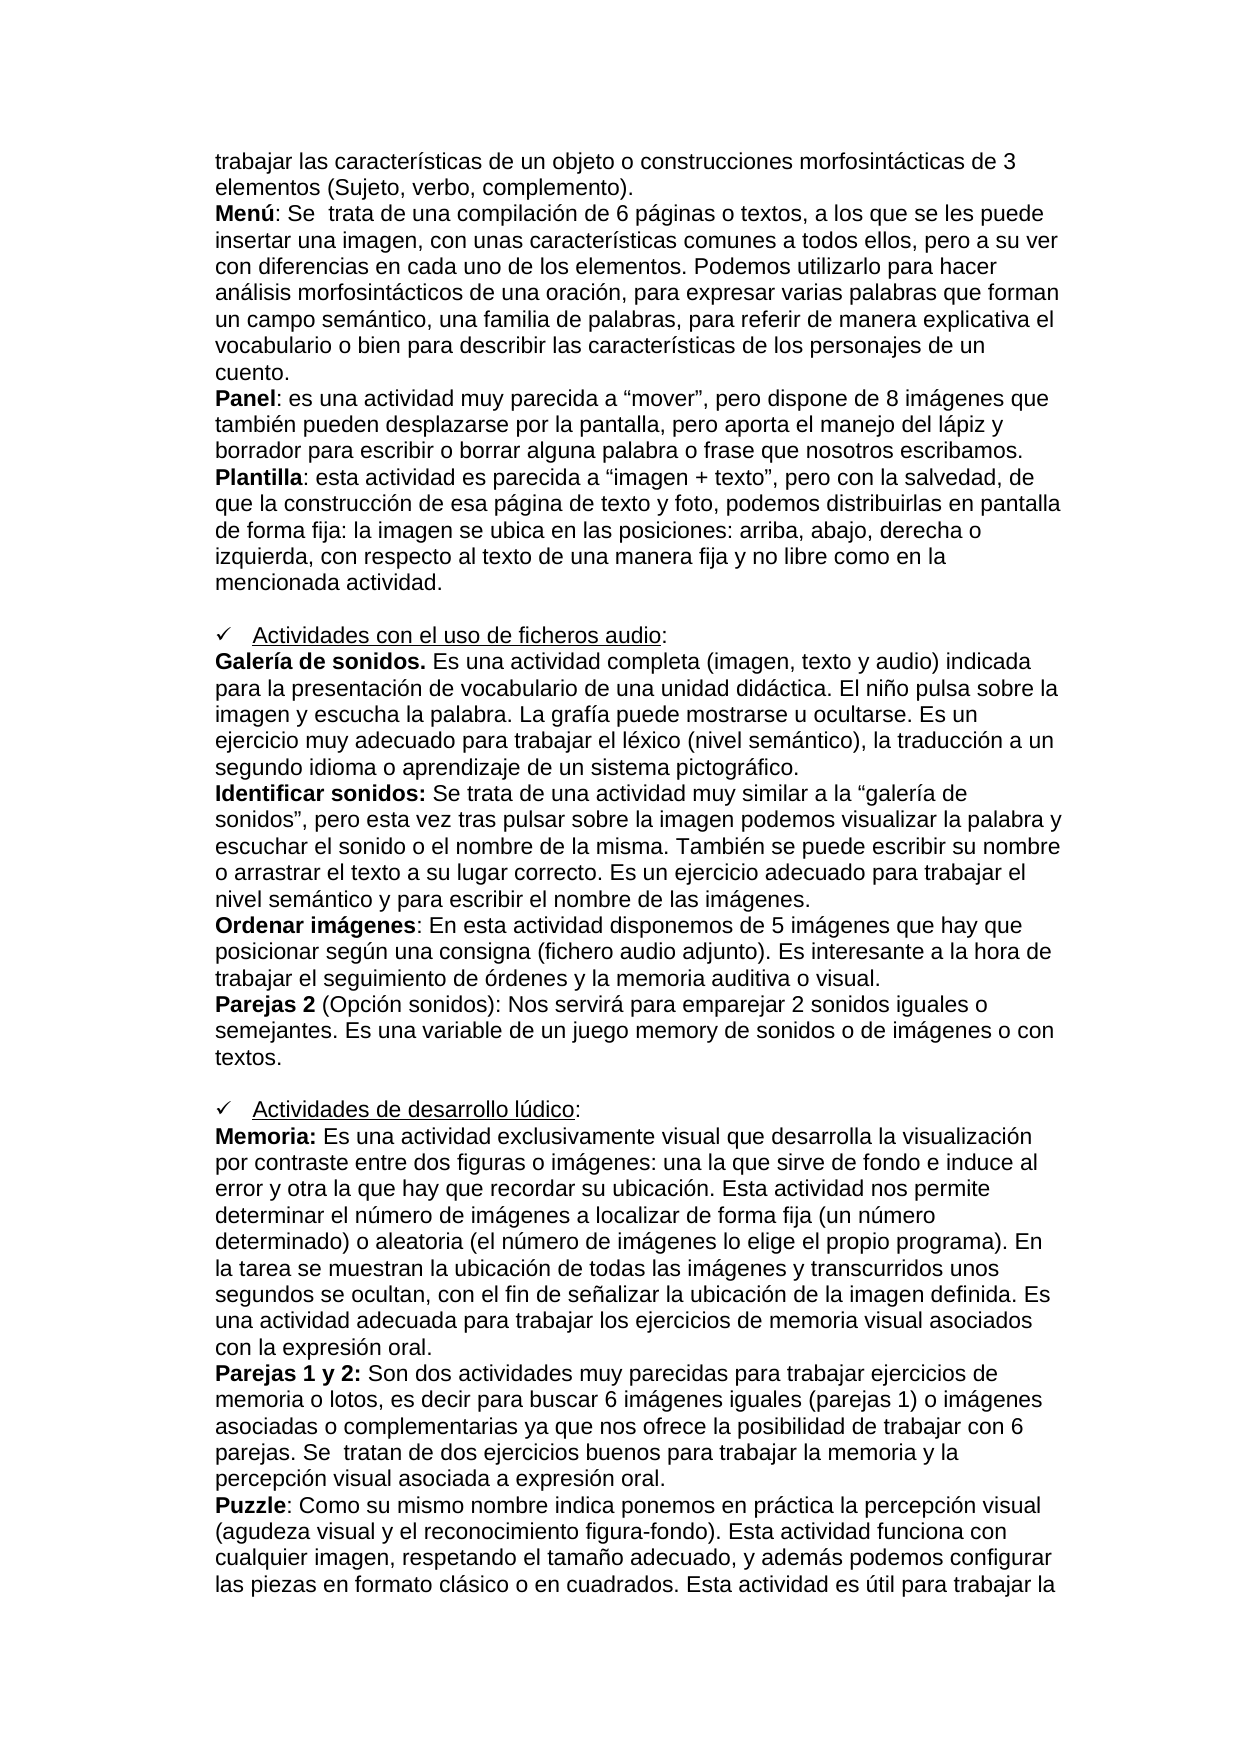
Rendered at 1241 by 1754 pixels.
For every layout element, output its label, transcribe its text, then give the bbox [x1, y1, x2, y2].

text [215, 148, 1063, 200]
list Actividades con el uso de ficheros audio: [215, 622, 1063, 648]
text Panel: es una actividad muy parecida a “mover”, pero dispone de 8 imágenes que también pueden desplazarse por la pantalla, pero aporta el manejo del lápiz y borrador para escribir o borrar alguna palabra o frase que nosotros escribamos. [215, 385, 1063, 464]
text Identificar sonidos: Se trata de una actividad muy similar a la “galería de sonidos”, pero esta vez tras pulsar sobre la imagen podemos visualizar la palabra y escuchar el sonido o el nombre de la misma. También se puede escribir su nombre o arrastrar el texto a su lugar correcto. Es un ejercicio adecuado para trabajar el nivel semántico y para escribir el nombre de las imágenes. [215, 780, 1063, 912]
text Plantilla: esta actividad es parecida a “imagen + texto”, pero con la salvedad, de que la construcción de esa página de texto y foto, podemos distribuirlas en pantalla de forma fija: la imagen se ubica en las posiciones: arriba, abajo, derecha o izquierda, con respecto al texto de una manera fija y no libre como en la mencionada actividad. [215, 464, 1063, 596]
text Parejas 1 y 2: Son dos actividades muy parecidas para trabajar ejercicios de memoria o lotos, es decir para buscar 6 imágenes iguales (parejas 1) o imágenes asociadas o complementarias ya que nos ofrece la posibilidad de trabajar con 6 parejas. Se tratan de dos ejercicios buenos para trabajar la memoria y la percepción visual asociada a expresión oral. [215, 1360, 1063, 1492]
text Ordenar imágenes: En esta actividad disponemos de 5 imágenes que hay que posicionar según una consigna (fichero audio adjunto). Es interesante a la hora de trabajar el seguimiento de órdenes y la memoria auditiva o visual. [215, 912, 1063, 991]
list Actividades de desarrollo lúdico: [215, 1096, 1063, 1123]
text Memoria: Es una actividad exclusivamente visual que desarrolla la visualización por contraste entre dos figuras o imágenes: una la que sirve de fondo e induce al error y otra la que hay que recordar su ubicación. Esta actividad nos permite determinar el número de imágenes a localizar de forma fija (un número determinado) o aleatoria (el número de imágenes lo elige el propio programa). En la tarea se muestran la ubicación de todas las imágenes y transcurridos unos segundos se ocultan, con el fin de señalizar la ubicación de la imagen definida. Es una actividad adecuada para trabajar los ejercicios de memoria visual asociados con la expresión oral. [215, 1123, 1063, 1360]
text Parejas 2 (Opción sonidos): Nos servirá para emparejar 2 sonidos iguales o semejantes. Es una variable de un juego memory de sonidos o de imágenes o con textos. [215, 991, 1063, 1070]
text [215, 1492, 1063, 1597]
text Menú: Se trata de una compilación de 6 páginas o textos, a los que se les puede insertar una imagen, con unas características comunes a todos ellos, pero a su ver con diferencias en cada uno de los elementos. Podemos utilizarlo para hacer análisis morfosintácticos de una oración, para expresar varias palabras que forman un campo semántico, una familia de palabras, para referir de manera explicativa el vocabulario o bien para describir las características de los personajes de un cuento. [215, 200, 1063, 385]
text Galería de sonidos. Es una actividad completa (imagen, texto y audio) indicada para la presentación de vocabulario de una unidad didáctica. El niño pulsa sobre la imagen y escucha la palabra. La grafía puede mostrarse u ocultarse. Es un ejercicio muy adecuado para trabajar el léxico (nivel semántico), la traducción a un segundo idioma o aprendizaje de un sistema pictográfico. [215, 648, 1063, 780]
